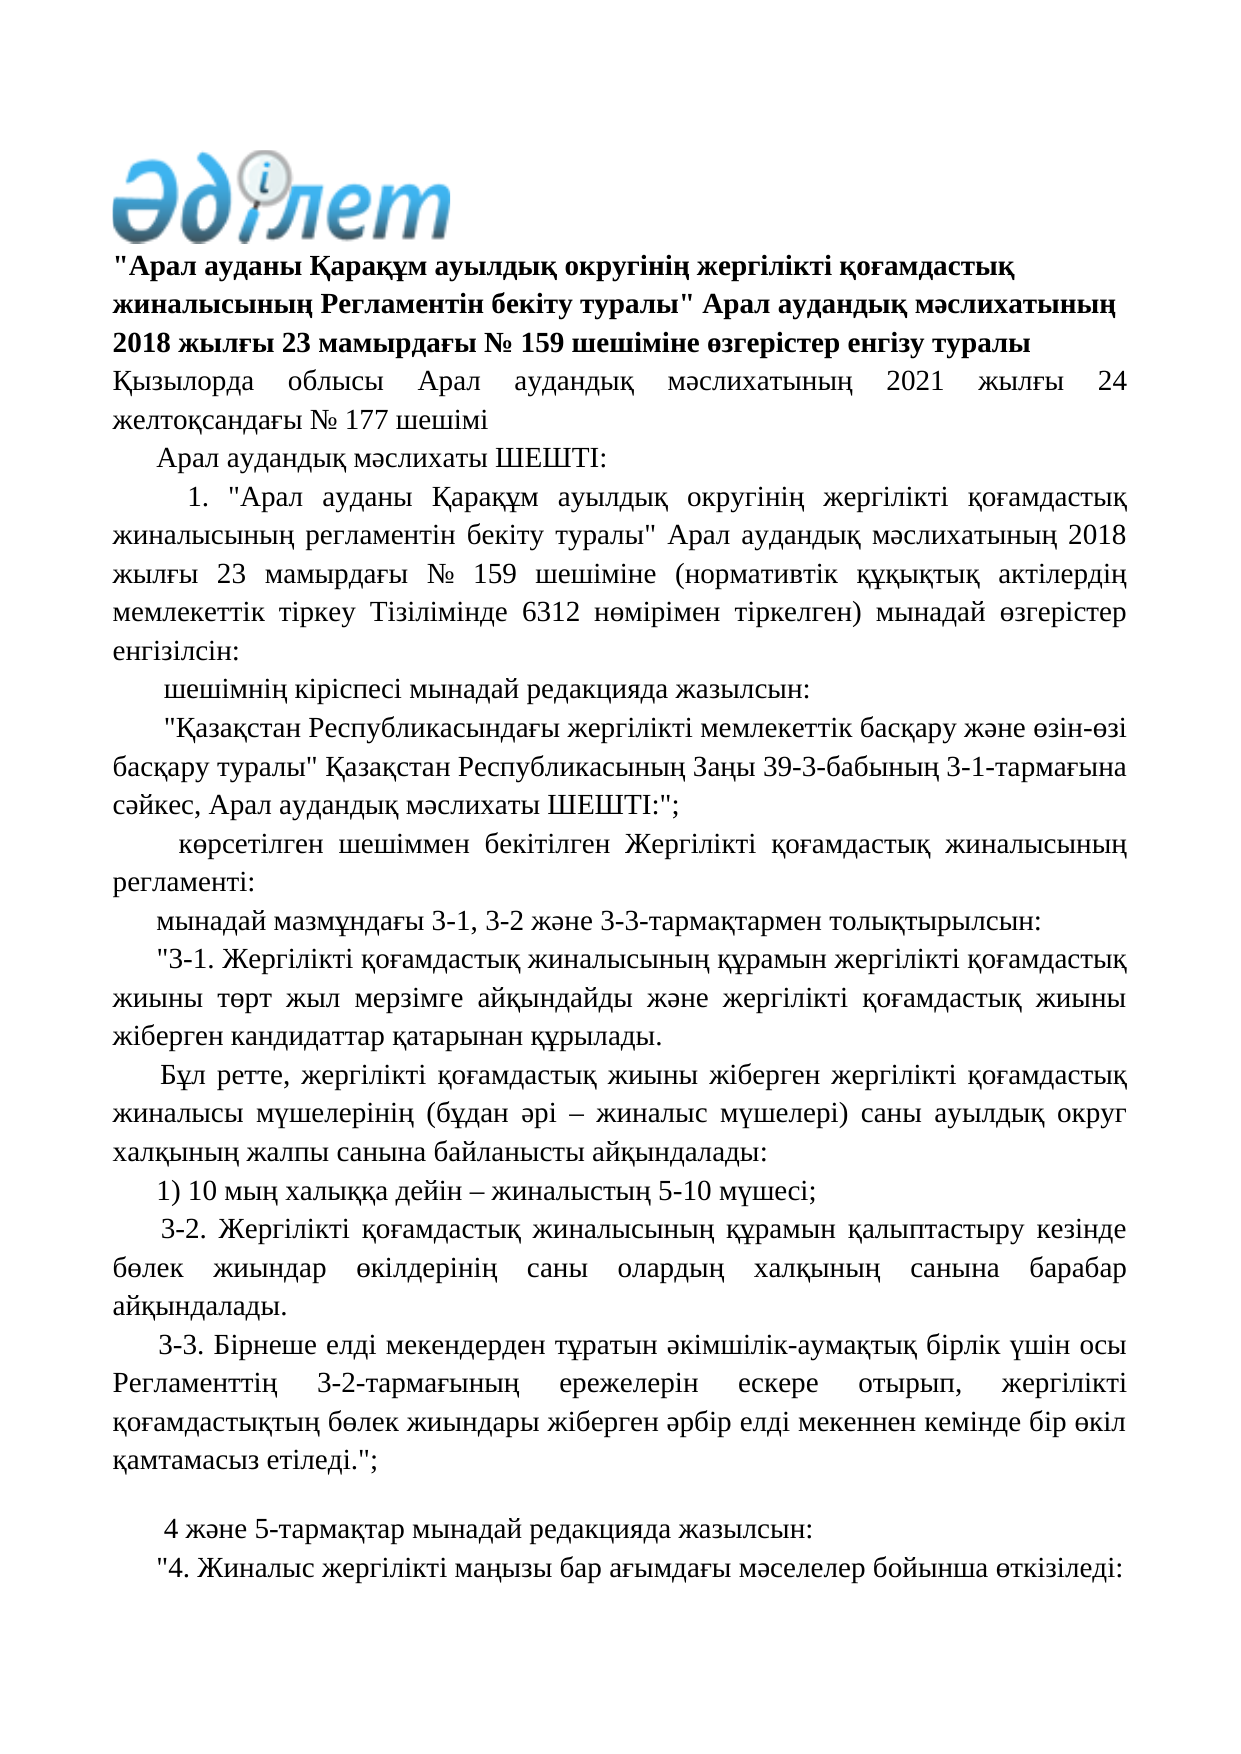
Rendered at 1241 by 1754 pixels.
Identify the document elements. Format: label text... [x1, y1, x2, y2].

text шешімнің кіріспесі мынадай редакцияда жазылсын: [112, 672, 1128, 705]
text "Қазақстан Республикасындағы жергілікті мемлекеттік басқару және өзін-өзі басқару туралы" Қазақстан Республикасының Заңы 39-3-бабының 3-1-тармағына сәйкес, Арал аудандық мәслихаты ШЕШТІ:"; [112, 710, 1128, 821]
text мынадай мазмұндағы 3-1, 3-2 және 3-3-тармақтармен толықтырылсын: [112, 903, 1128, 936]
text 1. "Арал ауданы Қарақұм ауылдық округінің жергілікті қоғамдастық жиналысының регламентін бекіту туралы" Арал аудандық мәслихатының 2018 жылғы 23 мамырдағы № 159 шешіміне (нормативтік құқықтық актілердің мемлекеттік тіркеу Тізілімінде 6312 нөмірімен тіркелген) мынадай өзгерістер енгізілсін: [112, 479, 1128, 667]
picture [112, 150, 451, 244]
text 1) 10 мың халыққа дейін – жиналыстың 5-10 мүшесі; [112, 1173, 1128, 1206]
text 3-2. Жергілікті қоғамдастық жиналысының құрамын қалыптастыру кезінде бөлек жиындар өкілдерінің саны олардың халқының санына барабар айқындалады. [112, 1211, 1128, 1322]
text 4 және 5-тармақтар мынадай редакцияда жазылсын: [112, 1511, 1128, 1545]
text Арал аудандық мәслихаты ШЕШТІ: [112, 440, 1128, 474]
text Қызылорда облысы Арал аудандық мәслихатының 2021 жылғы 24 желтоқсандағы № 177 шешімі [112, 363, 1128, 435]
text "Арал ауданы Қарақұм ауылдық округінің жергілікті қоғамдастық жиналысының Регламентін бекіту туралы" Арал аудандық мәслихатының 2018 жылғы 23 мамырдағы № 159 шешіміне өзгерістер енгізу туралы [112, 248, 1128, 358]
text 3-3. Бірнеше елді мекендерден тұратын әкімшілік-аумақтық бірлік үшін осы Регламенттің 3-2-тармағының ережелерін ескере отырып, жергілікті қоғамдастықтың бөлек жиындары жіберген әрбір елді мекеннен кемінде бір өкіл қамтамасыз етіледі."; [112, 1327, 1128, 1476]
text Бұл ретте, жергілікті қоғамдастық жиыны жіберген жергілікті қоғамдастық жиналысы мүшелерінің (бұдан әрі – жиналыс мүшелері) саны ауылдық округ халқының жалпы санына байланысты айқындалады: [112, 1057, 1128, 1168]
text "4. Жиналыс жергілікті маңызы бар ағымдағы мәселелер бойынша өткізіледі: [112, 1550, 1128, 1583]
text көрсетілген шешіммен бекітілген Жергілікті қоғамдастық жиналысының регламенті: [112, 826, 1128, 898]
text "3-1. Жергілікті қоғамдастық жиналысының құрамын жергілікті қоғамдастық жиыны төрт жыл мерзімге айқындайды және жергілікті қоғамдастық жиыны жіберген кандидаттар қатарынан құрылады. [112, 941, 1128, 1052]
